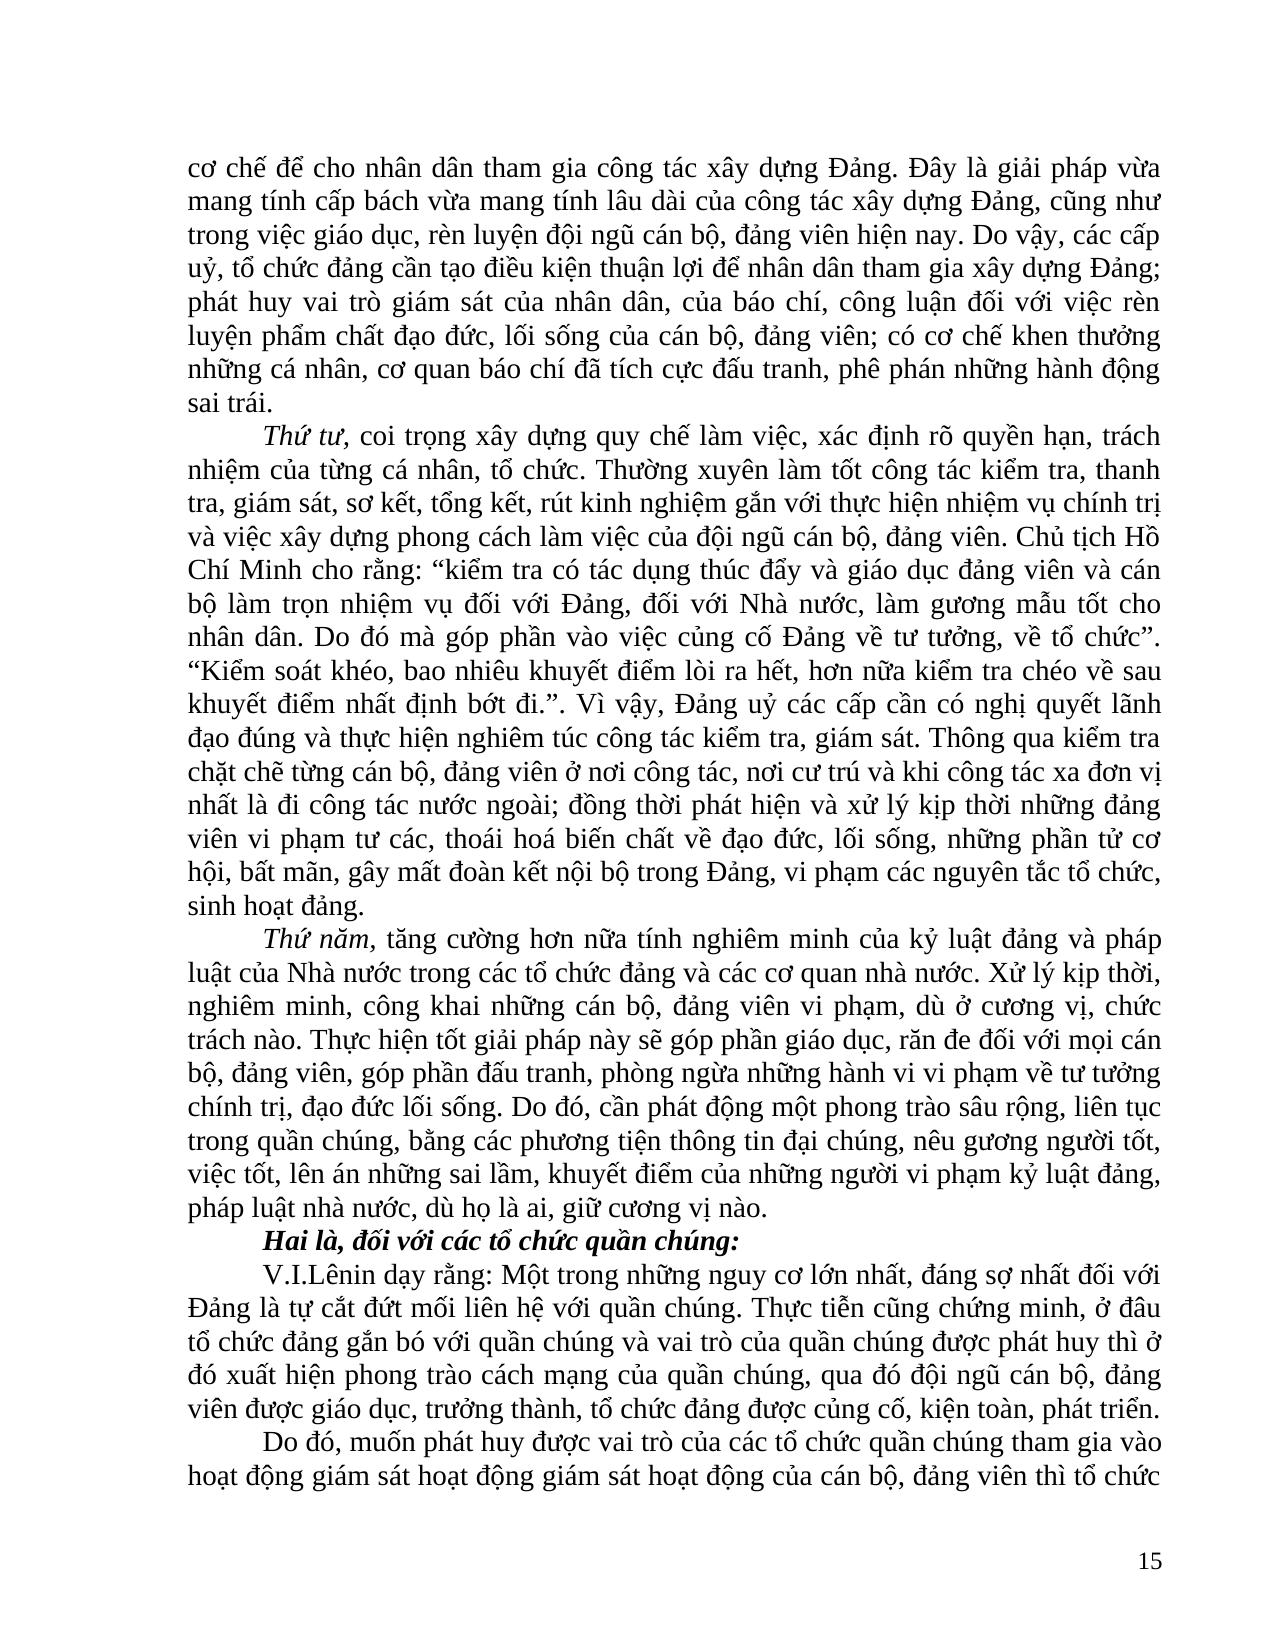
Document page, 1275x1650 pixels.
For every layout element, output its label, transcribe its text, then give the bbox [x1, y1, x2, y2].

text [187, 150, 1162, 418]
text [187, 1424, 1162, 1492]
text V.I.Lênin dạy rằng: Một trong những nguy cơ lớn nhất, đáng sợ nhất đối với Đảng là tự cắt đứt mối liên hệ với quần chúng. Thực tiễn cũng chứng minh, ở đâu tổ chức đảng gắn bó với quần chúng và vai trò của quần chúng được phát huy thì ở đó xuất hiện phong trào cách mạng của quần chúng, qua đó đội ngũ cán bộ, đảng viên được giáo dục, trưởng thành, tổ chức đảng được củng cố, kiện toàn, phát triển. [187, 1257, 1162, 1424]
text Thứ năm, tăng cường hơn nữa tính nghiêm minh của kỷ luật đảng và pháp luật của Nhà nước trong các tổ chức đảng và các cơ quan nhà nước. Xử lý kịp thời, nghiêm minh, công khai những cán bộ, đảng viên vi phạm, dù ở cương vị, chức trách nào. Thực hiện tốt giải pháp này sẽ góp phần giáo dục, răn đe đối với mọi cán bộ, đảng viên, góp phần đấu tranh, phòng ngừa những hành vi vi phạm về tư tưởng chính trị, đạo đức lối sống. Do đó, cần phát động một phong trào sâu rộng, liên tục trong quần chúng, bằng các phương tiện thông tin đại chúng, nêu gương người tốt, việc tốt, lên án những sai lầm, khuyết điểm của những người vi phạm kỷ luật đảng, pháp luật nhà nước, dù họ là ai, giữ cương vị nào. [187, 921, 1162, 1223]
text Hai là, đối với các tổ chức quần chúng: [187, 1223, 1162, 1257]
text Thứ tư, coi trọng xây dựng quy chế làm việc, xác định rõ quyền hạn, trách nhiệm của từng cá nhân, tổ chức. Thường xuyên làm tốt công tác kiểm tra, thanh tra, giám sát, sơ kết, tổng kết, rút kinh nghiệm gắn với thực hiện nhiệm vụ chính trị và việc xây dựng phong cách làm việc của đội ngũ cán bộ, đảng viên. Chủ tịch Hồ Chí Minh cho rằng: “kiểm tra có tác dụng thúc đẩy và giáo dục đảng viên và cán bộ làm trọn nhiệm vụ đối với Đảng, đối với Nhà nước, làm gương mẫu tốt cho nhân dân. Do đó mà góp phần vào việc củng cố Đảng về tư tưởng, về tổ chức”. “Kiểm soát khéo, bao nhiêu khuyết điểm lòi ra hết, hơn nữa kiểm tra chéo về sau khuyết điểm nhất định bớt đi.”. Vì vậy, Đảng uỷ các cấp cần có nghị quyết lãnh đạo đúng và thực hiện nghiêm túc công tác kiểm tra, giám sát. Thông qua kiểm tra chặt chẽ từng cán bộ, đảng viên ở nơi công tác, nơi cư trú và khi công tác xa đơn vị nhất là đi công tác nước ngoài; đồng thời phát hiện và xử lý kịp thời những đảng viên vi phạm tư các, thoái hoá biến chất về đạo đức, lối sống, những phần tử cơ hội, bất mãn, gây mất đoàn kết nội bộ trong Đảng, vi phạm các nguyên tắc tổ chức, sinh hoạt đảng. [187, 418, 1162, 921]
